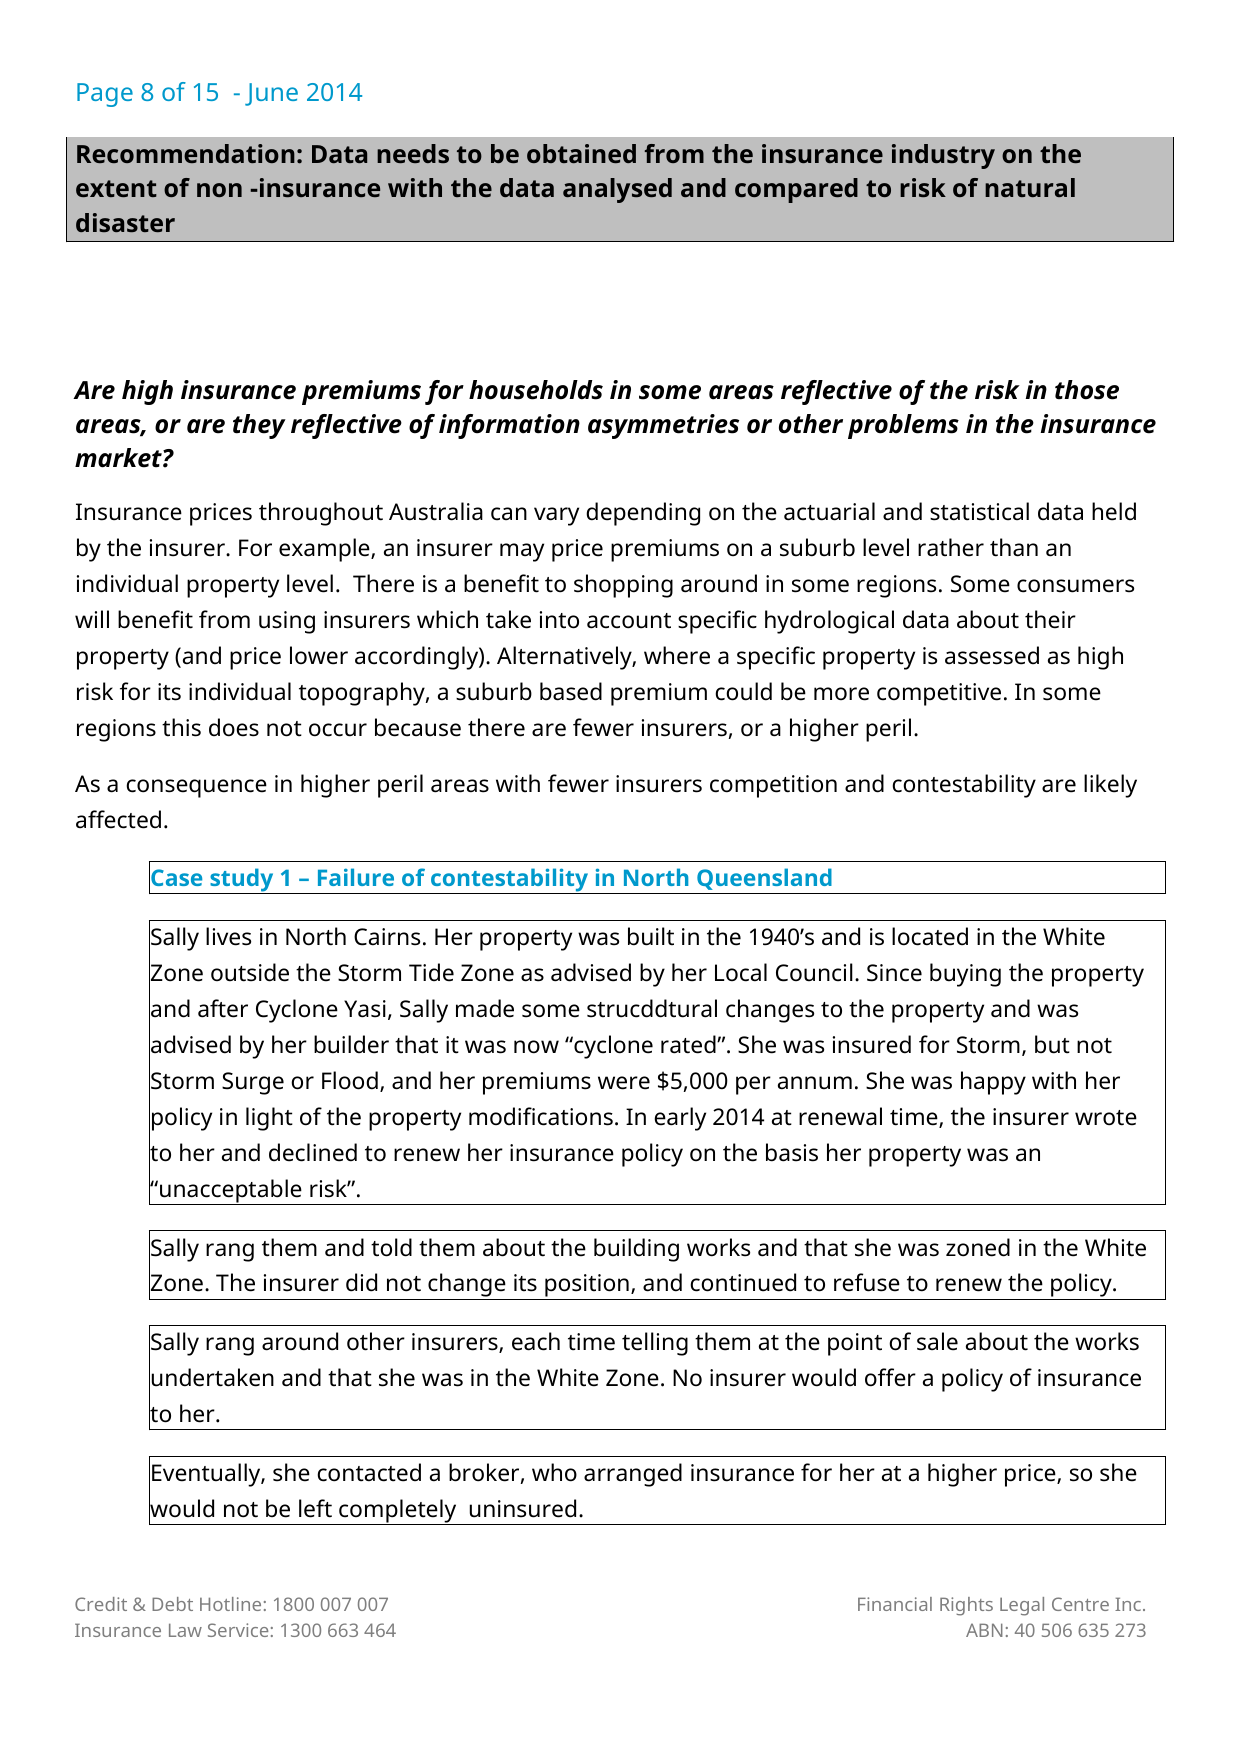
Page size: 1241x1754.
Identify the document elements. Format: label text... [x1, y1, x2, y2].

text Sally rang around other insurers, each time telling them at the point of sale about the works undertaken and that she was in the White Zone. No insurer would offer a policy of insurance to her. [150, 1326, 1165, 1429]
text Are high insurance premiums for households in some areas reflective of the risk in those areas, or are they reflective of information asymmetries or other problems in the insurance market? [75, 373, 1165, 475]
text Eventually, she contacted a broker, who arranged insurance for her at a higher price, so she would not be left completely uninsured. [150, 1457, 1165, 1524]
text Case study 1 – Failure of contestability in North Queensland [150, 862, 1165, 893]
text Insurance prices throughout Australia can vary depending on the actuarial and statistical data held by the insurer. For example, an insurer may price premiums on a suburb level rather than an individual property level. There is a benefit to shopping around in some regions. Some consumers will benefit from using insurers which take into account specific hydrological data about their property (and price lower accordingly). Alternatively, where a specific property is assessed as high risk for its individual topography, a suburb based premium could be more competitive. In some regions this does not occur because there are fewer insurers, or a higher peril. [75, 496, 1165, 743]
text Sally rang them and told them about the building works and that she was zoned in the White Zone. The insurer did not change its position, and continued to refuse to renew the policy. [150, 1231, 1165, 1299]
text As a consequence in higher peril areas with fewer insurers competition and contestability are likely affected. [75, 768, 1165, 836]
text Sally lives in North Cairns. Her property was built in the 1940’s and is located in the White Zone outside the Storm Tide Zone as advised by her Local Council. Since buying the property and after Cyclone Yasi, Sally made some strucddtural changes to the property and was advised by her builder that it was now “cyclone rated”. She was insured for Storm, but not Storm Surge or Flood, and her premiums were $5,000 per annum. She was happy with her policy in light of the property modifications. In early 2014 at renewal time, the insurer wrote to her and declined to renew her insurance policy on the basis her property was an “unacceptable risk”. [150, 921, 1165, 1204]
text Recommendation: Data needs to be obtained from the insurance industry on the extent of non -insurance with the data analysed and compared to risk of natural disaster [67, 137, 1173, 241]
